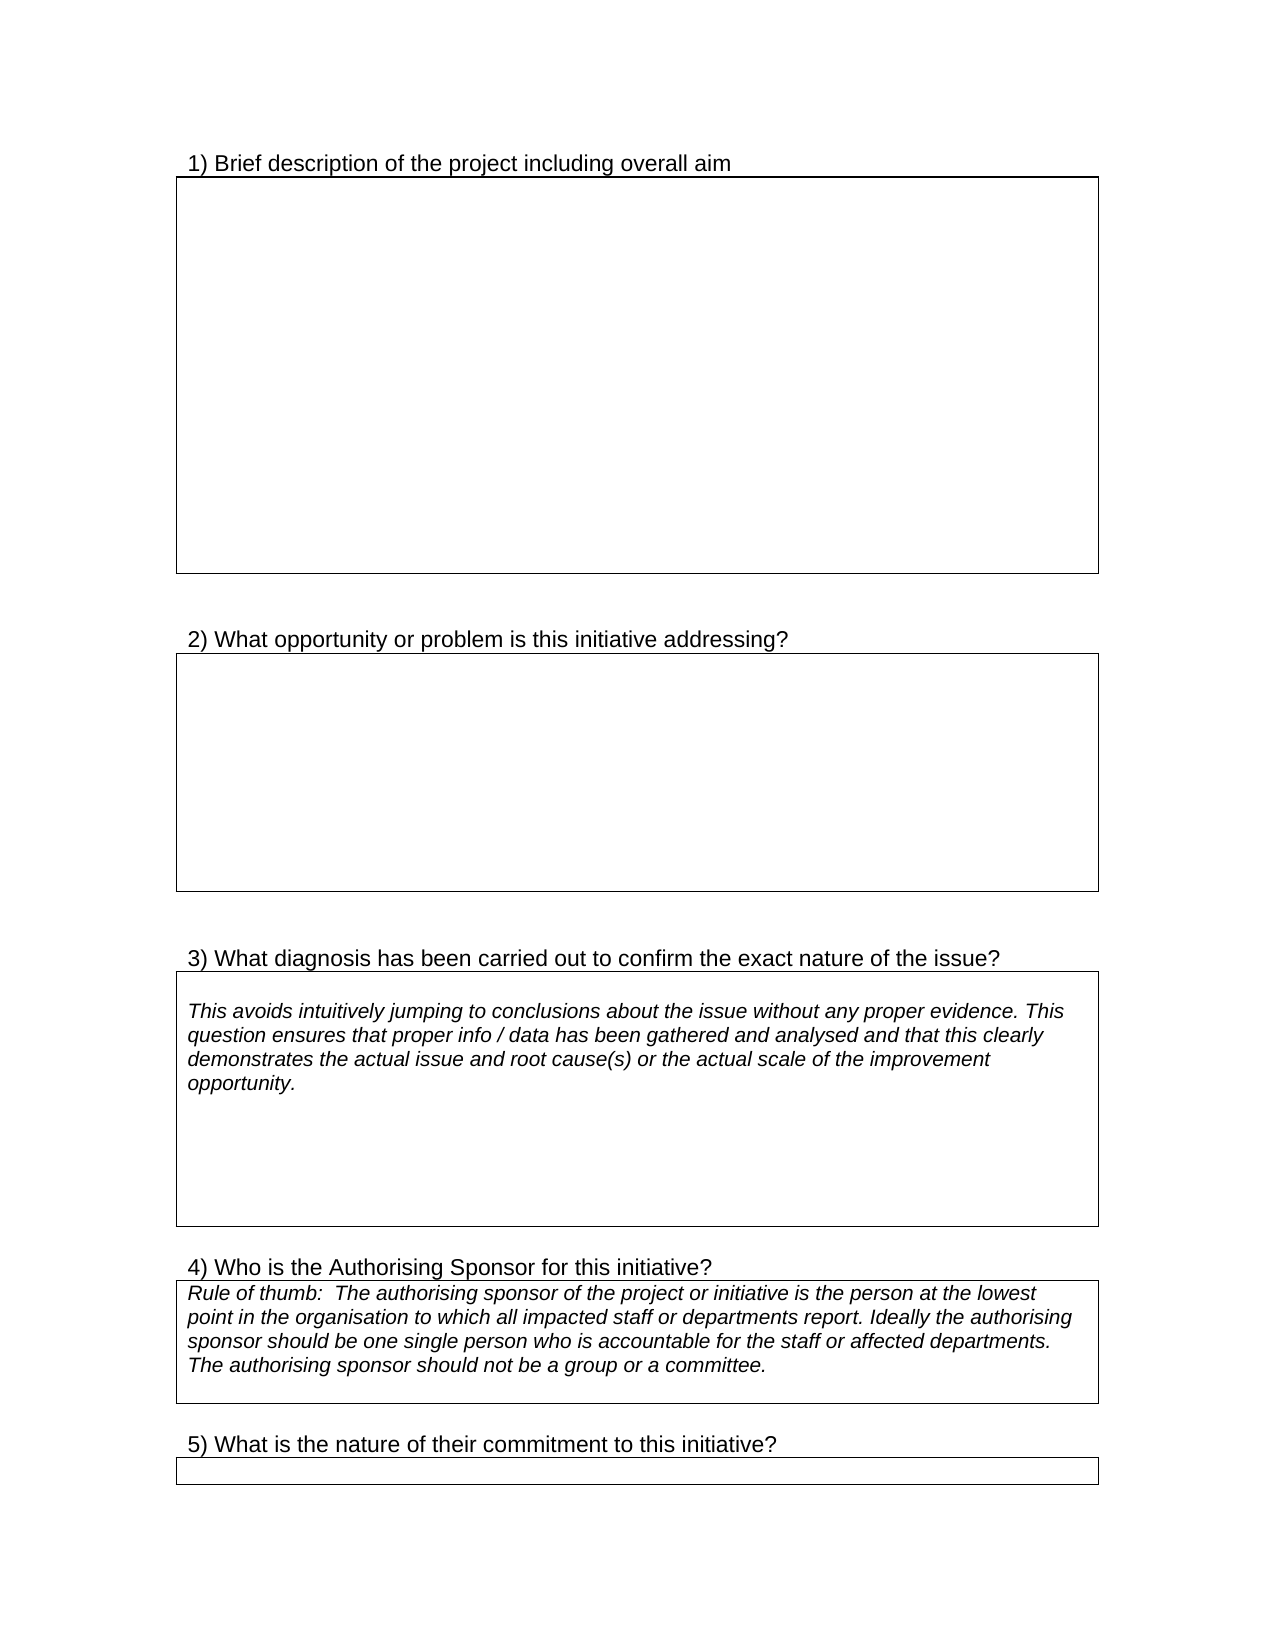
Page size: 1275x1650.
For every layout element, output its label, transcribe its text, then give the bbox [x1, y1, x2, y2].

text 5) What is the nature of their commitment to this initiative? [187, 1431, 1087, 1457]
table_header [177, 178, 1098, 573]
text 4) Who is the Authorising Sponsor for this initiative? [187, 1253, 1087, 1280]
table_header This avoids intuitively jumping to conclusions about the issue without any proper evidence. This question ensures that proper info / data has been gathered and analysed and that this clearly demonstrates the actual issue and root cause(s) or the actual scale of the improvement opportunity. [177, 972, 1098, 1226]
text 3) What diagnosis has been carried out to confirm the exact nature of the issue? [187, 945, 1087, 971]
text 2) What opportunity or problem is this initiative addressing? [187, 626, 1087, 653]
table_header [177, 1458, 1098, 1484]
table_header [177, 654, 1098, 891]
table_header Rule of thumb: The authorising sponsor of the project or initiative is the person at the lowest point in the organisation to which all impacted staff or departments report. Ideally the authorising sponsor should be one single person who is accountable for the staff or affected departments. The authorising sponsor should not be a group or a committee. [177, 1281, 1098, 1403]
text 1) Brief description of the project including overall aim [187, 150, 1087, 176]
